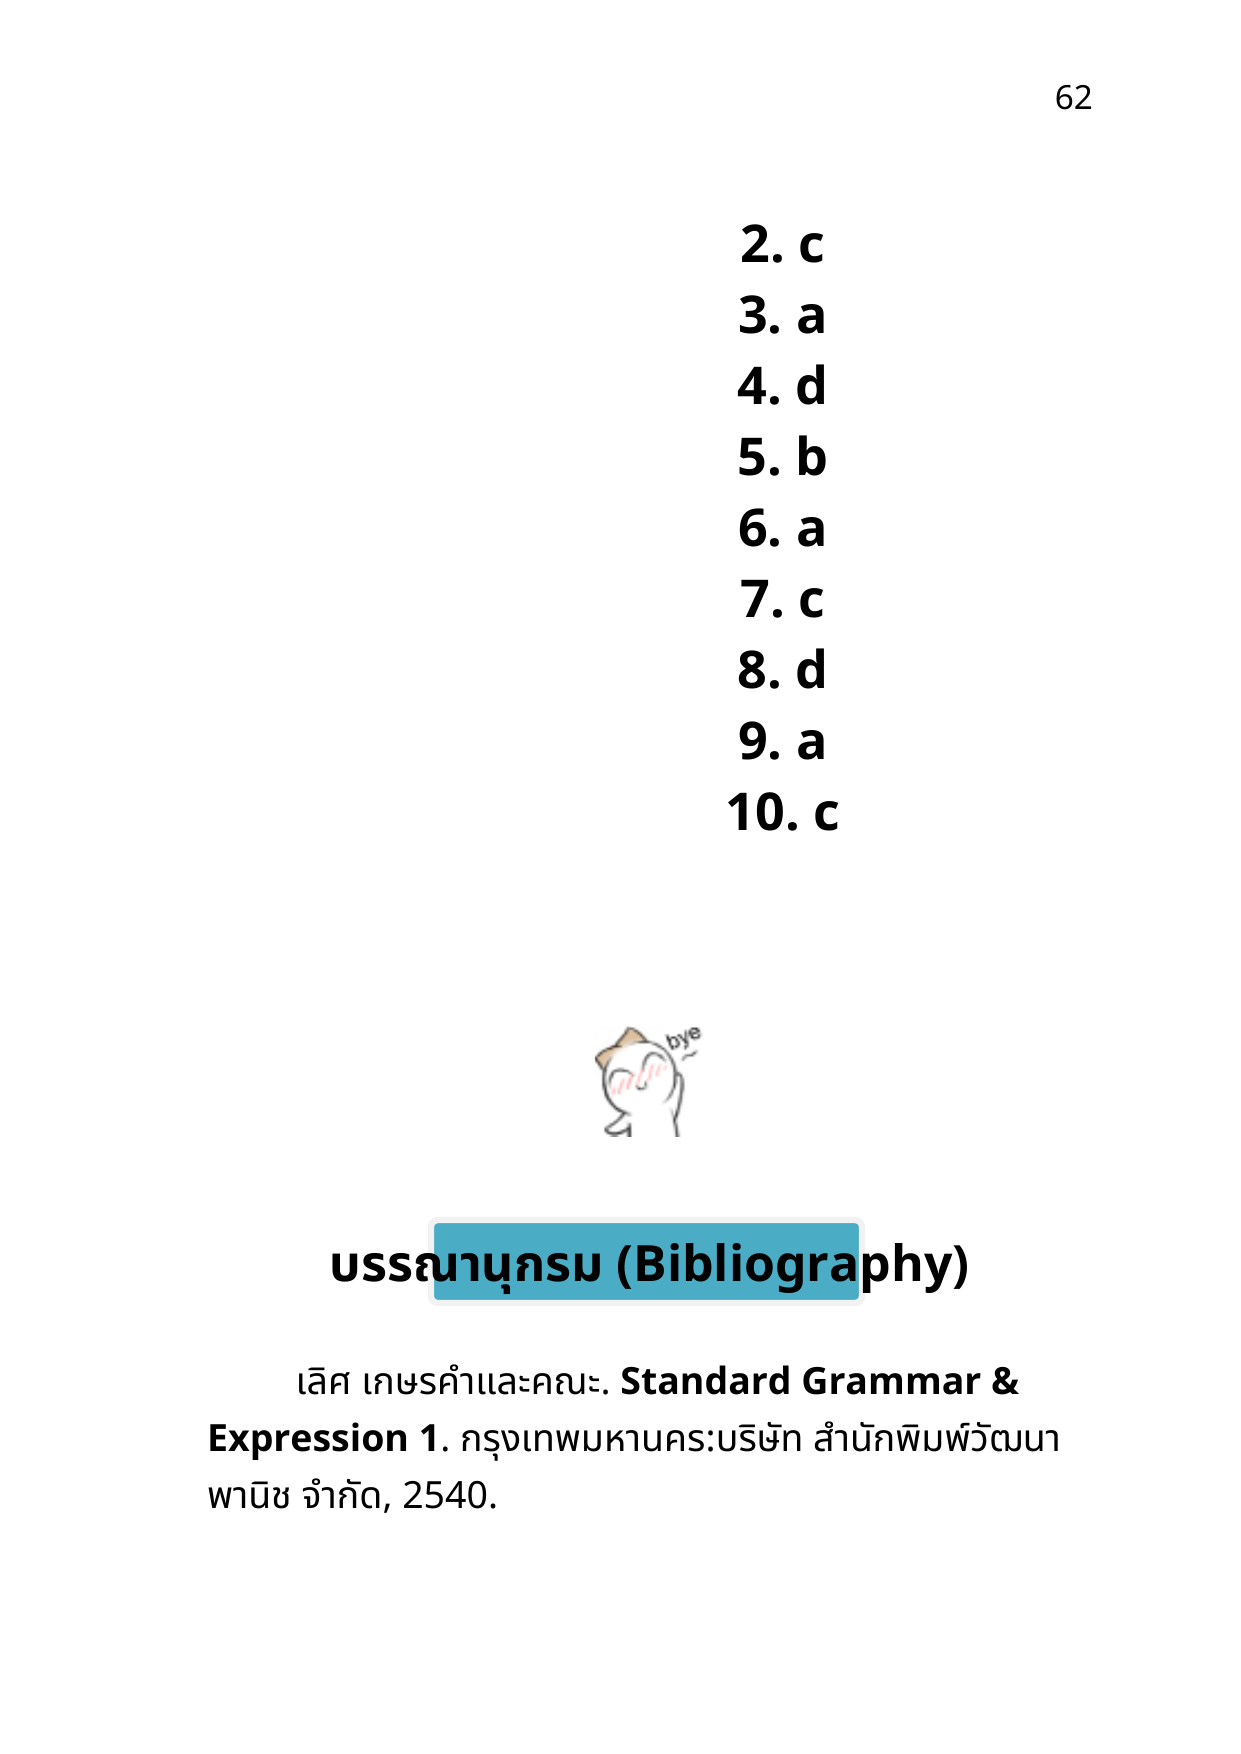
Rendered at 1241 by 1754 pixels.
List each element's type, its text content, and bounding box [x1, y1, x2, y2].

text 3. a [473, 278, 1092, 349]
text 4. d [473, 349, 1092, 419]
text บรรณานุกรม (Bibliography) [207, 1228, 1092, 1303]
text 6. a [473, 491, 1092, 561]
text 5. b [473, 419, 1092, 491]
text 8. d [473, 632, 1092, 703]
text เลิศ เกษรคำและคณะ. Standard Grammar & Expression 1. กรุงเทพมหานคร:บริษัท สำนักพิมพ์วัฒนาพานิช จำกัด, 2540. [207, 1354, 1092, 1526]
picture [594, 1026, 705, 1137]
text 10. c [473, 774, 1092, 845]
text 2. c [473, 207, 1092, 278]
text 7. c [473, 561, 1092, 632]
text 9. a [473, 703, 1092, 774]
